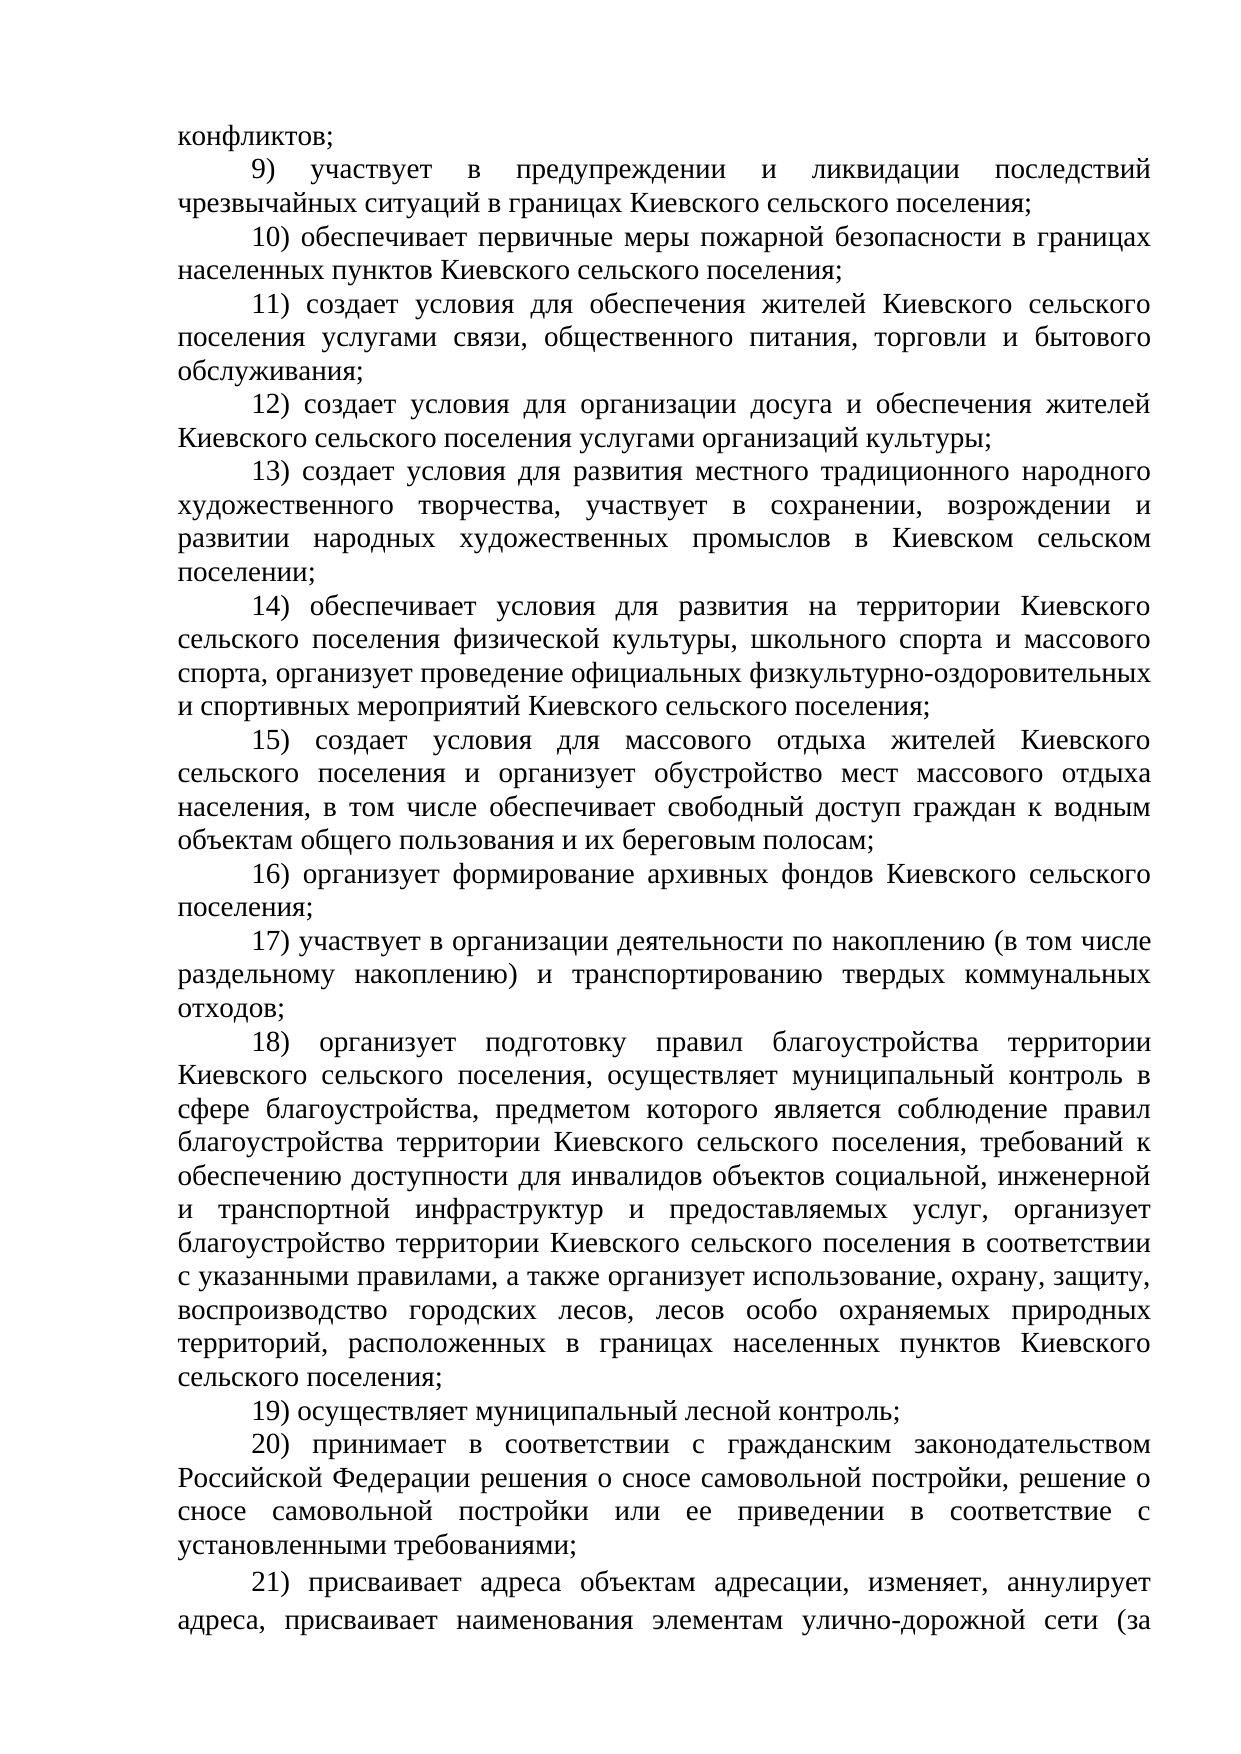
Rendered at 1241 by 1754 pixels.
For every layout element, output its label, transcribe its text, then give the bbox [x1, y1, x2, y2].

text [177, 118, 1152, 152]
text 18) организует подготовку правил благоустройства территории Киевского сельского поселения, осуществляет муниципальный контроль в сфере благоустройства, предметом которого является соблюдение правил благоустройства территории Киевского сельского поселения, требований к обеспечению доступности для инвалидов объектов социальной, инженерной и транспортной инфраструктур и предоставляемых услуг, организует благоустройство территории Киевского сельского поселения в соответствии с указанными правилами, а также организует использование, охрану, защиту, воспроизводство городских лесов, лесов особо охраняемых природных территорий, расположенных в границах населенных пунктов Киевского сельского поселения; [177, 1024, 1152, 1393]
text 11) создает условия для обеспечения жителей Киевского сельского поселения услугами связи, общественного питания, торговли и бытового обслуживания; [177, 286, 1152, 386]
text 12) создает условия для организации досуга и обеспечения жителей Киевского сельского поселения услугами организаций культуры; [177, 386, 1152, 453]
text 17) участвует в организации деятельности по накоплению (в том числе раздельному накоплению) и транспортированию твердых коммунальных отходов; [177, 923, 1152, 1024]
text 15) создает условия для массового отдыха жителей Киевского сельского поселения и организует обустройство мест массового отдыха населения, в том числе обеспечивает свободный доступ граждан к водным объектам общего пользования и их береговым полосам; [177, 722, 1152, 856]
text 10) обеспечивает первичные меры пожарной безопасности в границах населенных пунктов Киевского сельского поселения; [177, 219, 1152, 286]
text 13) создает условия для развития местного традиционного народного художественного творчества, участвует в сохранении, возрождении и развитии народных художественных промыслов в Киевском сельском поселении; [177, 453, 1152, 588]
text 20) принимает в соответствии с гражданским законодательством Российской Федерации решения о сносе самовольной постройки, решение о сносе самовольной постройки или ее приведении в соответствие с установленными требованиями; [177, 1426, 1152, 1560]
text 9) участвует в предупреждении и ликвидации последствий чрезвычайных ситуаций в границах Киевского сельского поселения; [177, 152, 1152, 219]
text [177, 1560, 1152, 1635]
text 14) обеспечивает условия для развития на территории Киевского сельского поселения физической культуры, школьного спорта и массового спорта, организует проведение официальных физкультурно-оздоровительных и спортивных мероприятий Киевского сельского поселения; [177, 588, 1152, 722]
text 19) осуществляет муниципальный лесной контроль; [177, 1393, 1152, 1426]
text 16) организует формирование архивных фондов Киевского сельского поселения; [177, 856, 1152, 923]
